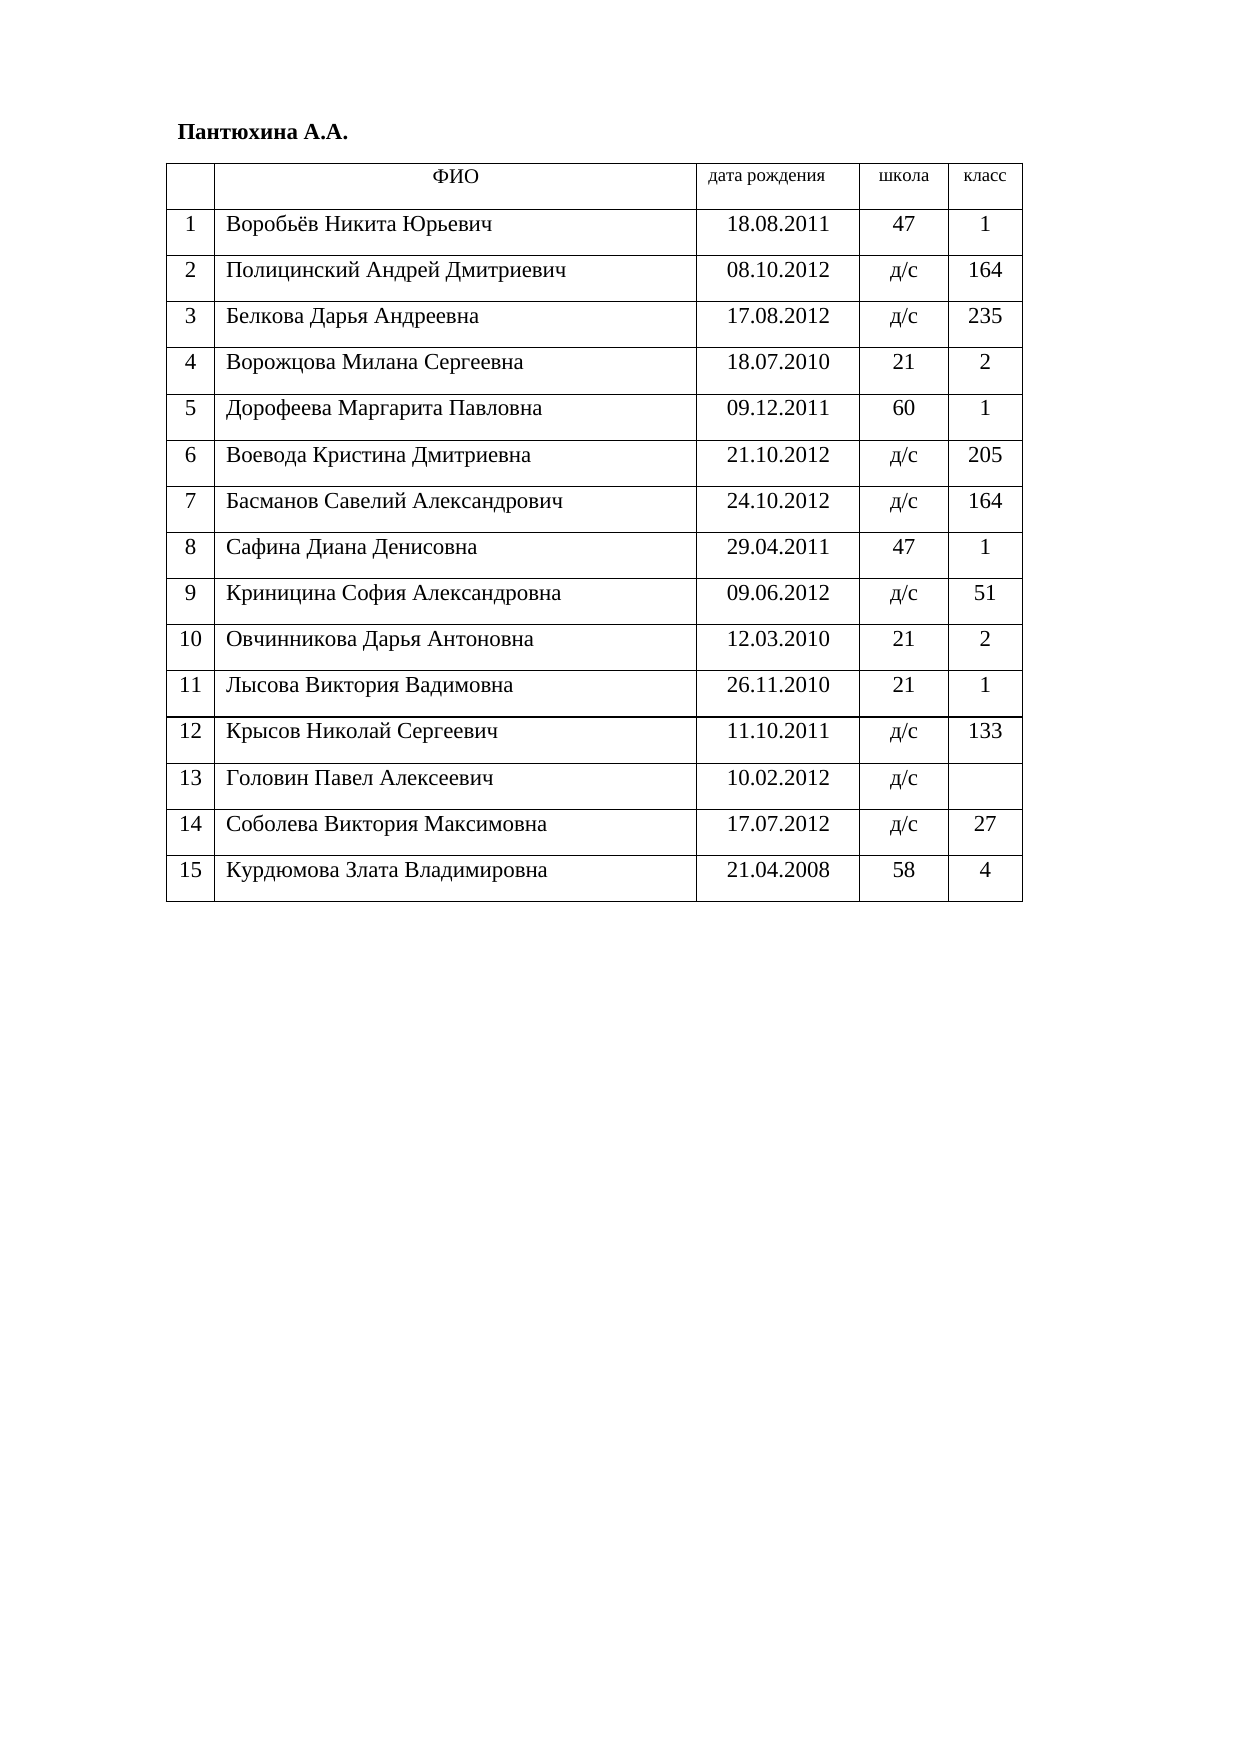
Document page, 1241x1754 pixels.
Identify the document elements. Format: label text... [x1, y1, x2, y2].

table_cell 21 [860, 671, 948, 716]
table_cell 12.03.2010 [697, 625, 859, 670]
table_cell 13 [167, 764, 214, 809]
table_cell 4 [167, 348, 214, 393]
table_cell 10 [167, 625, 214, 670]
table_cell д/с [860, 302, 948, 347]
table_cell д/с [860, 256, 948, 301]
table_cell Крысов Николай Сергеевич [215, 718, 696, 763]
table_cell 133 [949, 718, 1022, 763]
table_cell 24.10.2012 [697, 487, 859, 532]
table_header [167, 164, 214, 209]
table_cell 4 [949, 856, 1022, 901]
table_cell 21 [860, 348, 948, 393]
table_cell 6 [167, 441, 214, 486]
table_header дата рождения [697, 164, 859, 209]
table_cell 205 [949, 441, 1022, 486]
table_cell 5 [167, 395, 214, 439]
table_cell Белкова Дарья Андреевна [215, 302, 696, 347]
text Пантюхина А.А. [177, 118, 1152, 144]
table_cell 7 [167, 487, 214, 532]
table_cell д/с [860, 579, 948, 624]
table_cell Басманов Савелий Александрович [215, 487, 696, 532]
table_cell 12 [167, 718, 214, 763]
table_cell Курдюмова Злата Владимировна [215, 856, 696, 901]
table_cell 1 [167, 210, 214, 255]
table_cell 3 [167, 302, 214, 347]
table_cell 1 [949, 395, 1022, 439]
table_cell 58 [860, 856, 948, 901]
table_cell Лысова Виктория Вадимовна [215, 671, 696, 716]
table_cell 51 [949, 579, 1022, 624]
table_cell 47 [860, 210, 948, 255]
table_cell Дорофеева Маргарита Павловна [215, 395, 696, 439]
table_cell 11.10.2011 [697, 718, 859, 763]
table_cell д/с [860, 441, 948, 486]
table_cell 11 [167, 671, 214, 716]
table_cell 18.07.2010 [697, 348, 859, 393]
table_cell д/с [860, 718, 948, 763]
table_cell 27 [949, 810, 1022, 855]
table_cell 15 [167, 856, 214, 901]
table_cell 17.08.2012 [697, 302, 859, 347]
table_cell 164 [949, 256, 1022, 301]
table_cell 2 [949, 348, 1022, 393]
table_cell Криницина София Александровна [215, 579, 696, 624]
table_cell 1 [949, 210, 1022, 255]
table_cell 14 [167, 810, 214, 855]
table_cell 21.10.2012 [697, 441, 859, 486]
table_cell Воевода Кристина Дмитриевна [215, 441, 696, 486]
table_cell 9 [167, 579, 214, 624]
table_cell д/с [860, 487, 948, 532]
table_cell 1 [949, 533, 1022, 578]
table_cell [949, 764, 1022, 809]
table_cell 17.07.2012 [697, 810, 859, 855]
table_cell Воробьёв Никита Юрьевич [215, 210, 696, 255]
table_cell Овчинникова Дарья Антоновна [215, 625, 696, 670]
table_cell 21.04.2008 [697, 856, 859, 901]
table_cell 164 [949, 487, 1022, 532]
table_cell 18.08.2011 [697, 210, 859, 255]
table_cell 26.11.2010 [697, 671, 859, 716]
table_header школа [860, 164, 948, 209]
table_cell 2 [167, 256, 214, 301]
table_header ФИО [215, 164, 696, 209]
table_cell Ворожцова Милана Сергеевна [215, 348, 696, 393]
table_cell 29.04.2011 [697, 533, 859, 578]
table_header класс [949, 164, 1022, 209]
table_cell д/с [860, 764, 948, 809]
table_cell 8 [167, 533, 214, 578]
table_cell 1 [949, 671, 1022, 716]
table_cell 235 [949, 302, 1022, 347]
table_cell Сафина Диана Денисовна [215, 533, 696, 578]
table_cell 2 [949, 625, 1022, 670]
table_cell 09.06.2012 [697, 579, 859, 624]
table_cell 21 [860, 625, 948, 670]
table_cell 08.10.2012 [697, 256, 859, 301]
table_cell 10.02.2012 [697, 764, 859, 809]
table_cell Соболева Виктория Максимовна [215, 810, 696, 855]
table_cell Полицинский Андрей Дмитриевич [215, 256, 696, 301]
table_cell 47 [860, 533, 948, 578]
table_cell 09.12.2011 [697, 395, 859, 439]
table_cell Головин Павел Алексеевич [215, 764, 696, 809]
table_cell 60 [860, 395, 948, 439]
table_cell д/с [860, 810, 948, 855]
